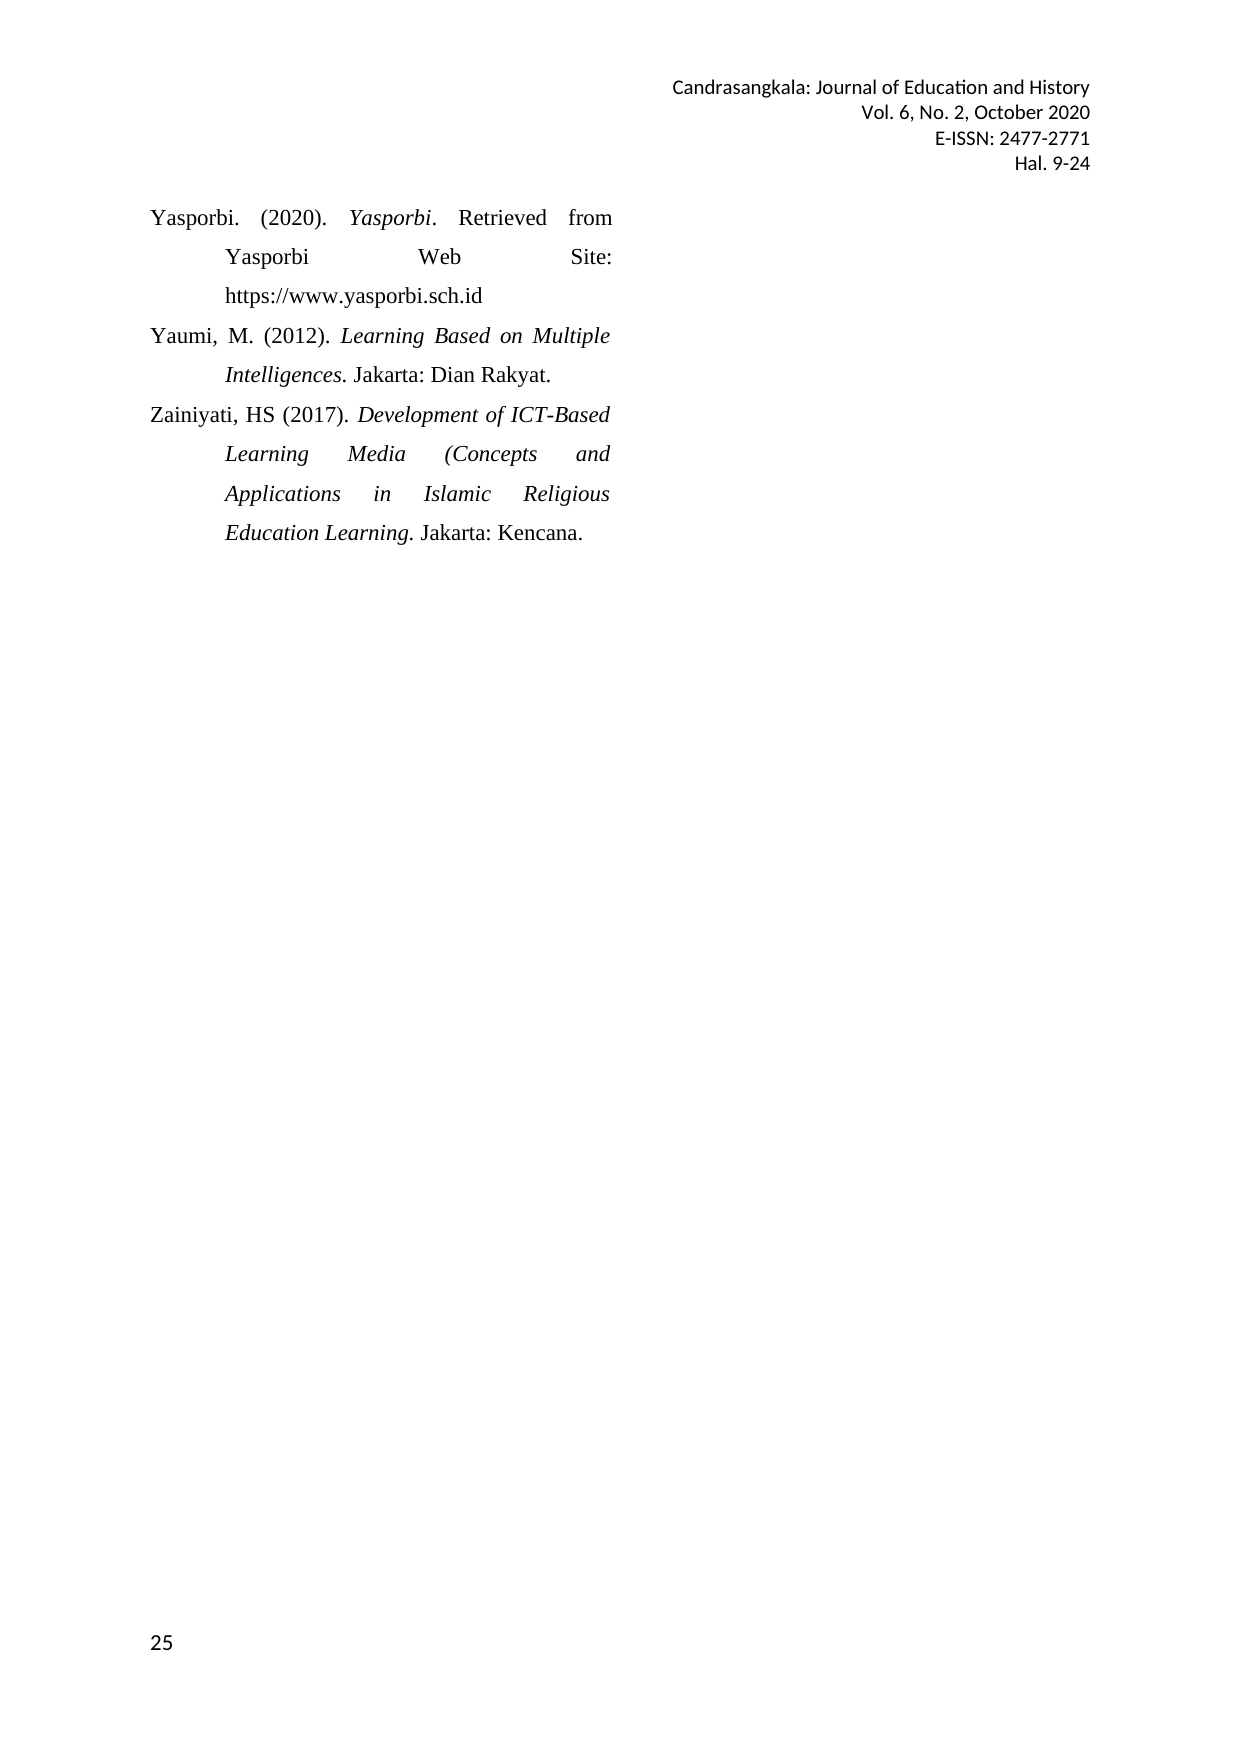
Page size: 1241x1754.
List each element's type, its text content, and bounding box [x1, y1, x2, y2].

text Yaumi, M. (2012). Learning Based on Multiple Intelligences. Jakarta: Dian Rakyat. [150, 322, 613, 388]
text Zainiyati, HS (2017). Development of ICT-Based Learning Media (Concepts and Applications in Islamic Religious Education Learning. Jakarta: Kencana. [150, 401, 613, 546]
text Yasporbi. (2020). Yasporbi. Retrieved from Yasporbi Web Site: https://www.yasporbi.sch.id [150, 203, 613, 309]
